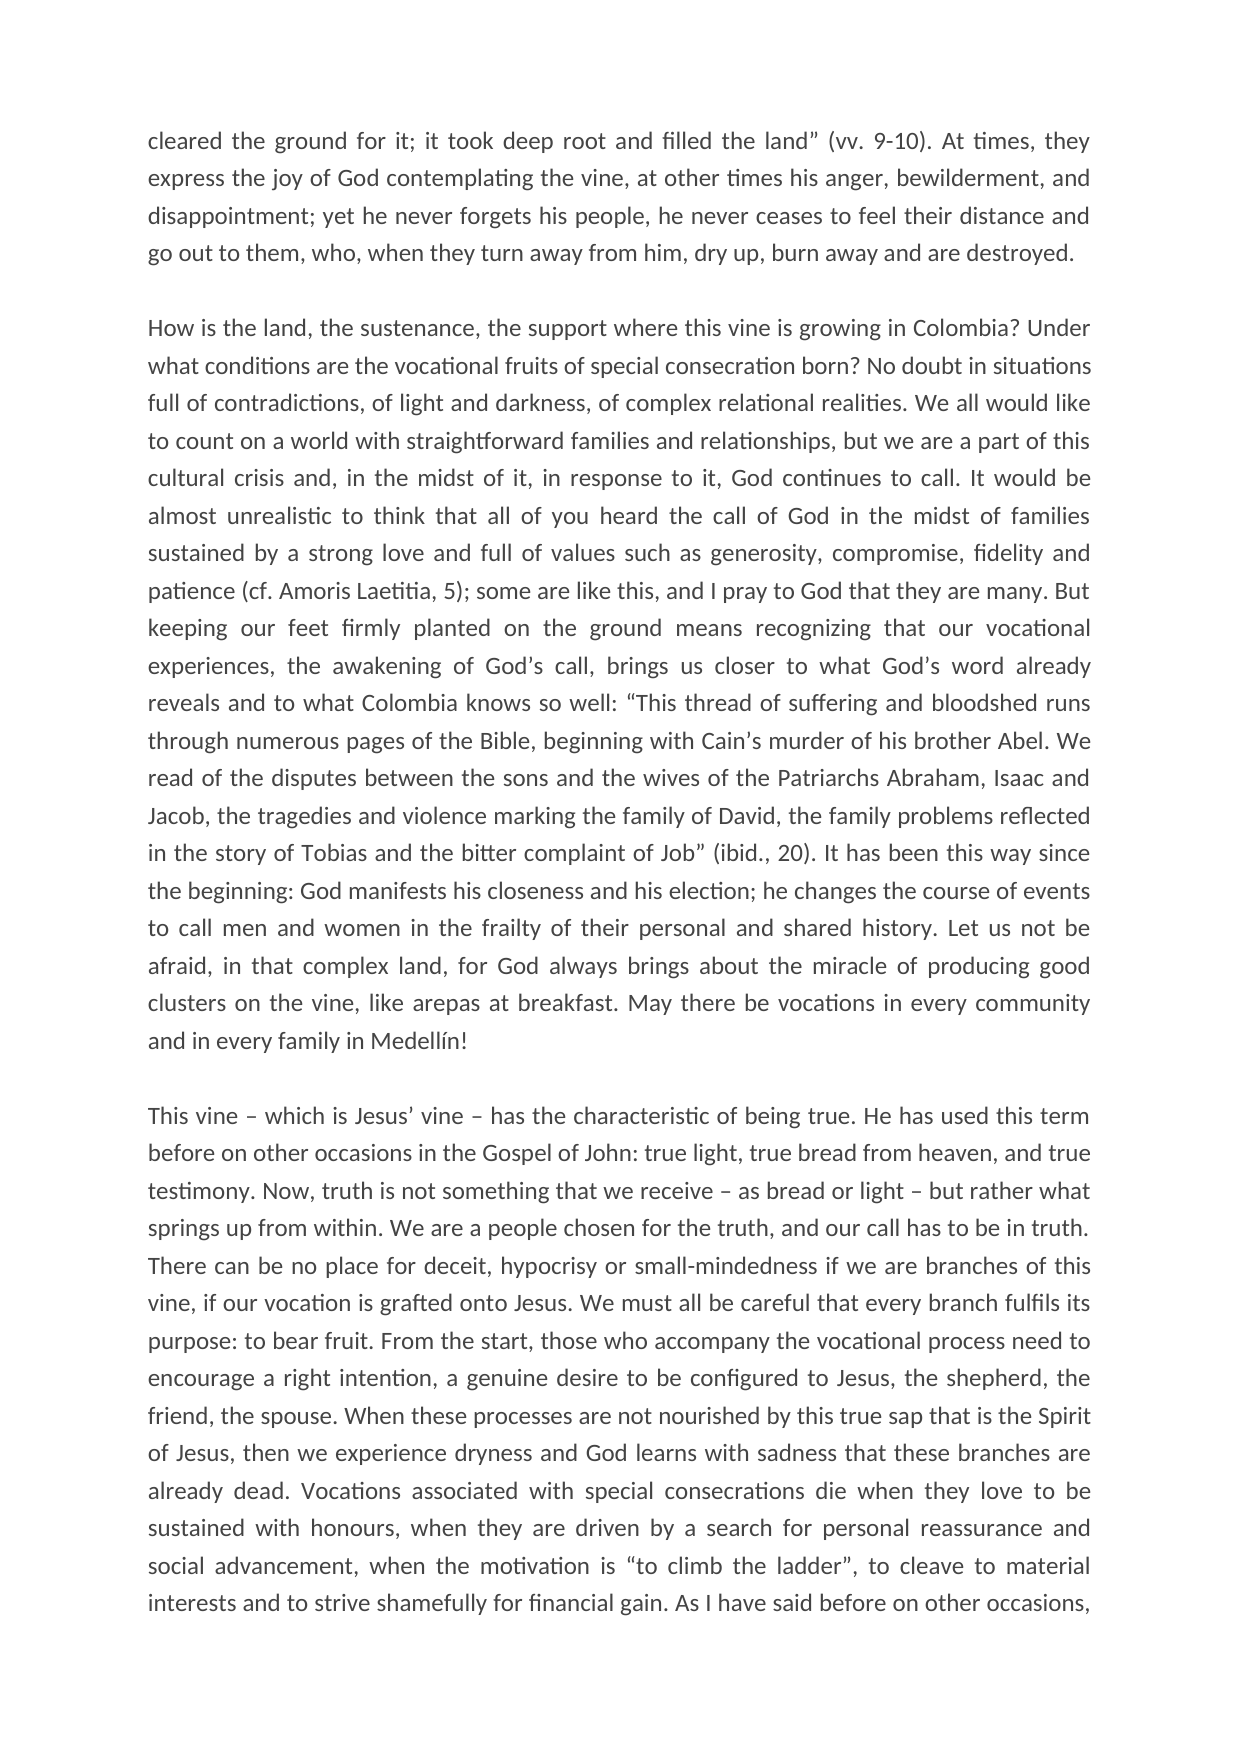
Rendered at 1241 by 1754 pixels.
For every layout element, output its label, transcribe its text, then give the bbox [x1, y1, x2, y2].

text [148, 118, 1092, 268]
text How is the land, the sustenance, the support where this vine is growing in Colombia? Under what conditions are the vocational fruits of special consecration born? No doubt in situations full of contradictions, of light and darkness, of complex relational realities. We all would like to count on a world with straightforward families and relationships, but we are a part of this cultural crisis and, in the midst of it, in response to it, God continues to call. It would be almost unrealistic to think that all of you heard the call of God in the midst of families sustained by a strong love and full of values such as generosity, compromise, fidelity and patience (cf. Amoris Laetitia, 5); some are like this, and I pray to God that they are many. But keeping our feet firmly planted on the ground means recognizing that our vocational experiences, the awakening of God’s call, brings us closer to what God’s word already reveals and to what Colombia knows so well: “This thread of suffering and bloodshed runs through numerous pages of the Bible, beginning with Cain’s murder of his brother Abel. We read of the disputes between the sons and the wives of the Patriarchs Abraham, Isaac and Jacob, the tragedies and violence marking the family of David, the family problems reflected in the story of Tobias and the bitter complaint of Job” (ibid., 20). It has been this way since the beginning: God manifests his closeness and his election; he changes the course of events to call men and women in the frailty of their personal and shared history. Let us not be afraid, in that complex land, for God always brings about the miracle of producing good clusters on the vine, like arepas at breakfast. May there be vocations in every community and in every family in Medellín! [148, 306, 1092, 1056]
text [148, 1093, 1092, 1618]
